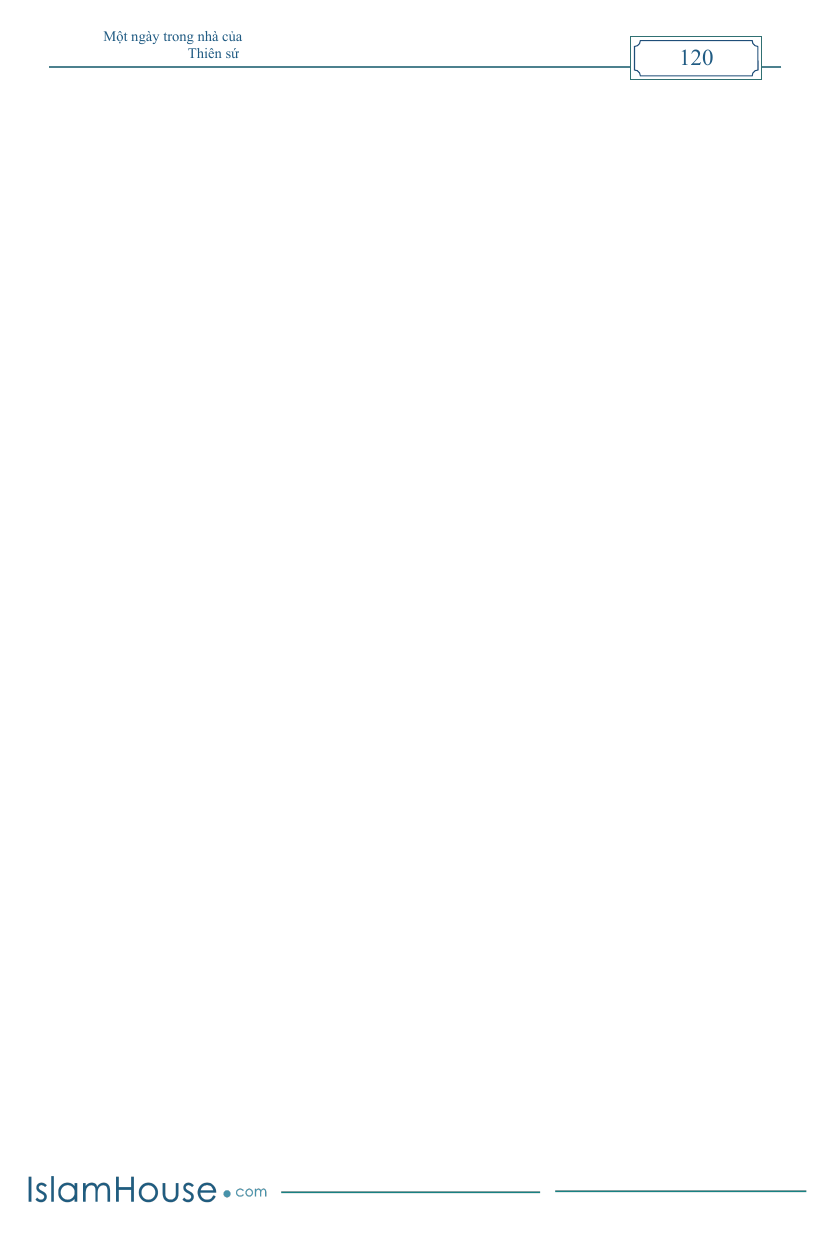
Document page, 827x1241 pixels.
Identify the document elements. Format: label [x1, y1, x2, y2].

picture [20, 1171, 541, 1209]
picture [548, 1170, 807, 1208]
